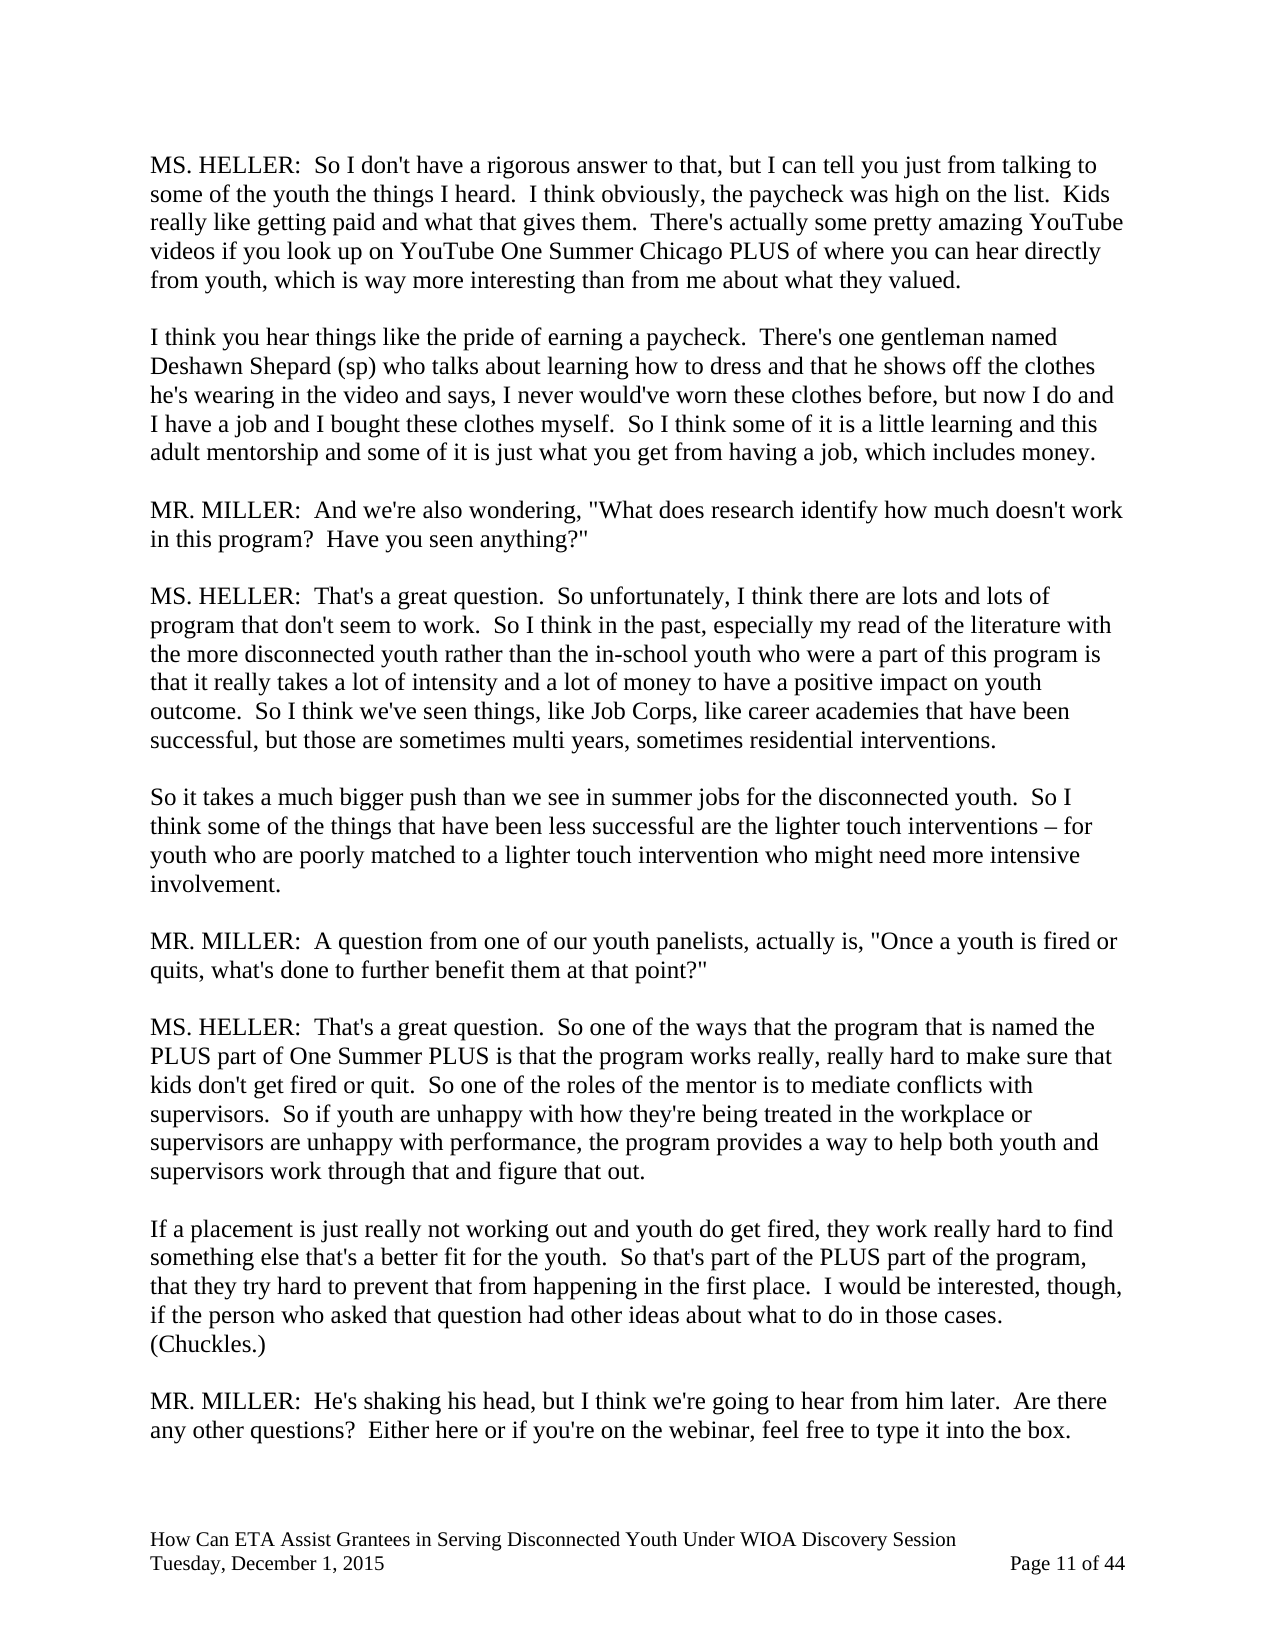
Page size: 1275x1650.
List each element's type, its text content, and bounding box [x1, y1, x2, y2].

text MR. MILLER: A question from one of our youth panelists, actually is, "Once a youth is fired or quits, what's done to further benefit them at that point?" [150, 926, 1125, 984]
text MS. HELLER: So I don't have a rigorous answer to that, but I can tell you just from talking to some of the youth the things I heard. I think obviously, the paycheck was high on the list. Kids really like getting paid and what that gives them. There's actually some pretty amazing YouTube videos if you look up on YouTube One Summer Chicago PLUS of where you can hear directly from youth, which is way more interesting than from me about what they valued. [150, 150, 1125, 294]
text MR. MILLER: He's shaking his head, but I think we're going to hear from him later. Are there any other questions? Either here or if you're on the webinar, feel free to type it into the box. [150, 1386, 1125, 1444]
text If a placement is just really not working out and youth do get fired, they work really hard to find something else that's a better fit for the youth. So that's part of the PLUS part of the program, that they try hard to prevent that from happening in the first place. I would be interested, though, if the person who asked that question had other ideas about what to do in those cases. (Chuckles.) [150, 1214, 1125, 1357]
text MS. HELLER: That's a great question. So unfortunately, I think there are lots and lots of program that don't seem to work. So I think in the past, especially my read of the literature with the more disconnected youth rather than the in-school youth who were a part of this program is that it really takes a lot of intensity and a lot of money to have a positive impact on youth outcome. So I think we've seen things, like Job Corps, like career academies that have been successful, but those are sometimes multi years, sometimes residential interventions. [150, 581, 1125, 754]
text MS. HELLER: That's a great question. So one of the ways that the program that is named the PLUS part of One Summer PLUS is that the program works really, really hard to make sure that kids don't get fired or quit. So one of the roles of the mentor is to mediate conflicts with supervisors. So if youth are unhappy with how they're being treated in the workplace or supervisors are unhappy with performance, the program provides a way to help both youth and supervisors work through that and figure that out. [150, 1012, 1125, 1185]
text I think you hear things like the pride of earning a paycheck. There's one gentleman named Deshawn Shepard (sp) who talks about learning how to dress and that he shows off the clothes he's wearing in the video and says, I never would've worn these clothes before, but now I do and I have a job and I bought these clothes myself. So I think some of it is a little learning and this adult mentorship and some of it is just what you get from having a job, which includes money. [150, 322, 1125, 466]
text So it takes a much bigger push than we see in summer jobs for the disconnected youth. So I think some of the things that have been less successful are the lighter touch interventions – for youth who are poorly matched to a lighter touch intervention who might need more intensive involvement. [150, 782, 1125, 897]
text MR. MILLER: And we're also wondering, "What does research identify how much doesn't work in this program? Have you seen anything?" [150, 495, 1125, 552]
